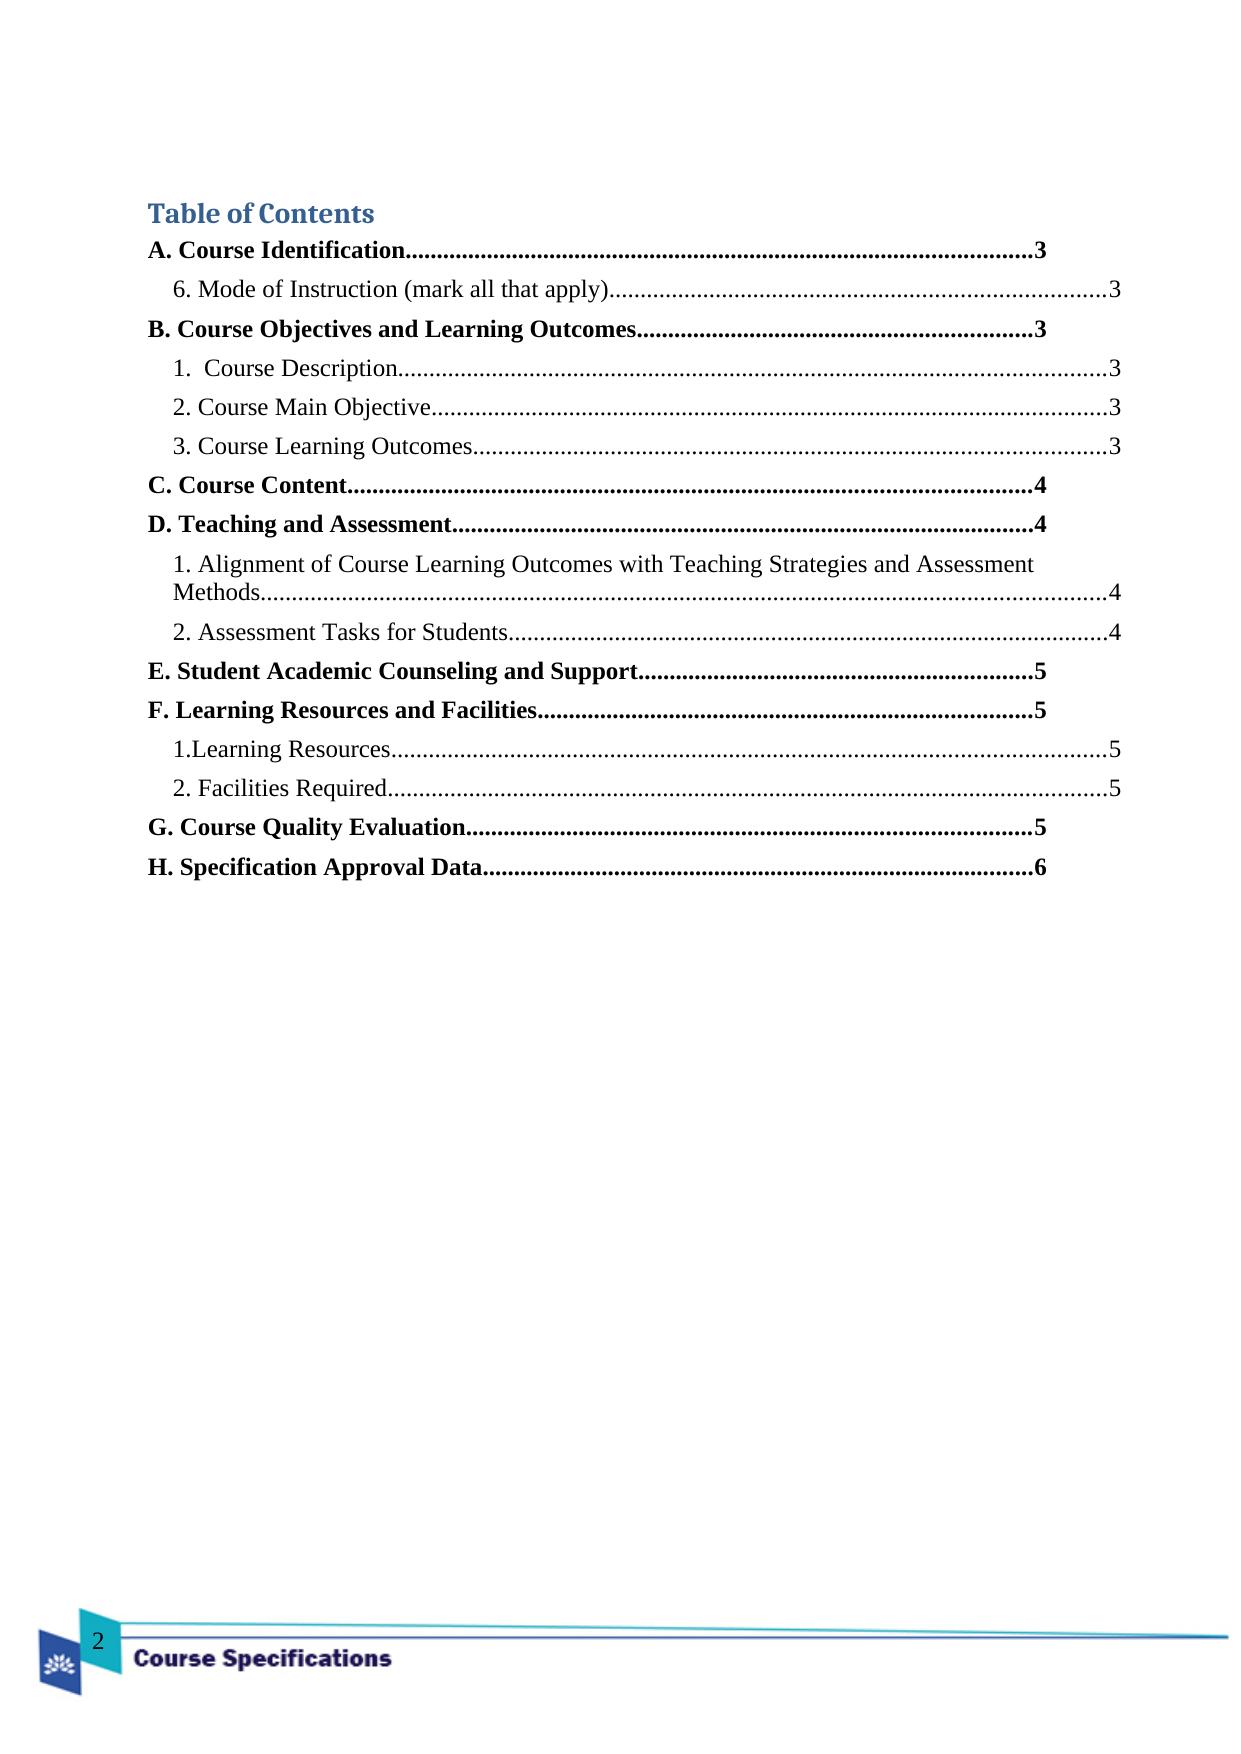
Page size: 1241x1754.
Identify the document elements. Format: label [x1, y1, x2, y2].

picture [29, 1588, 1229, 1714]
